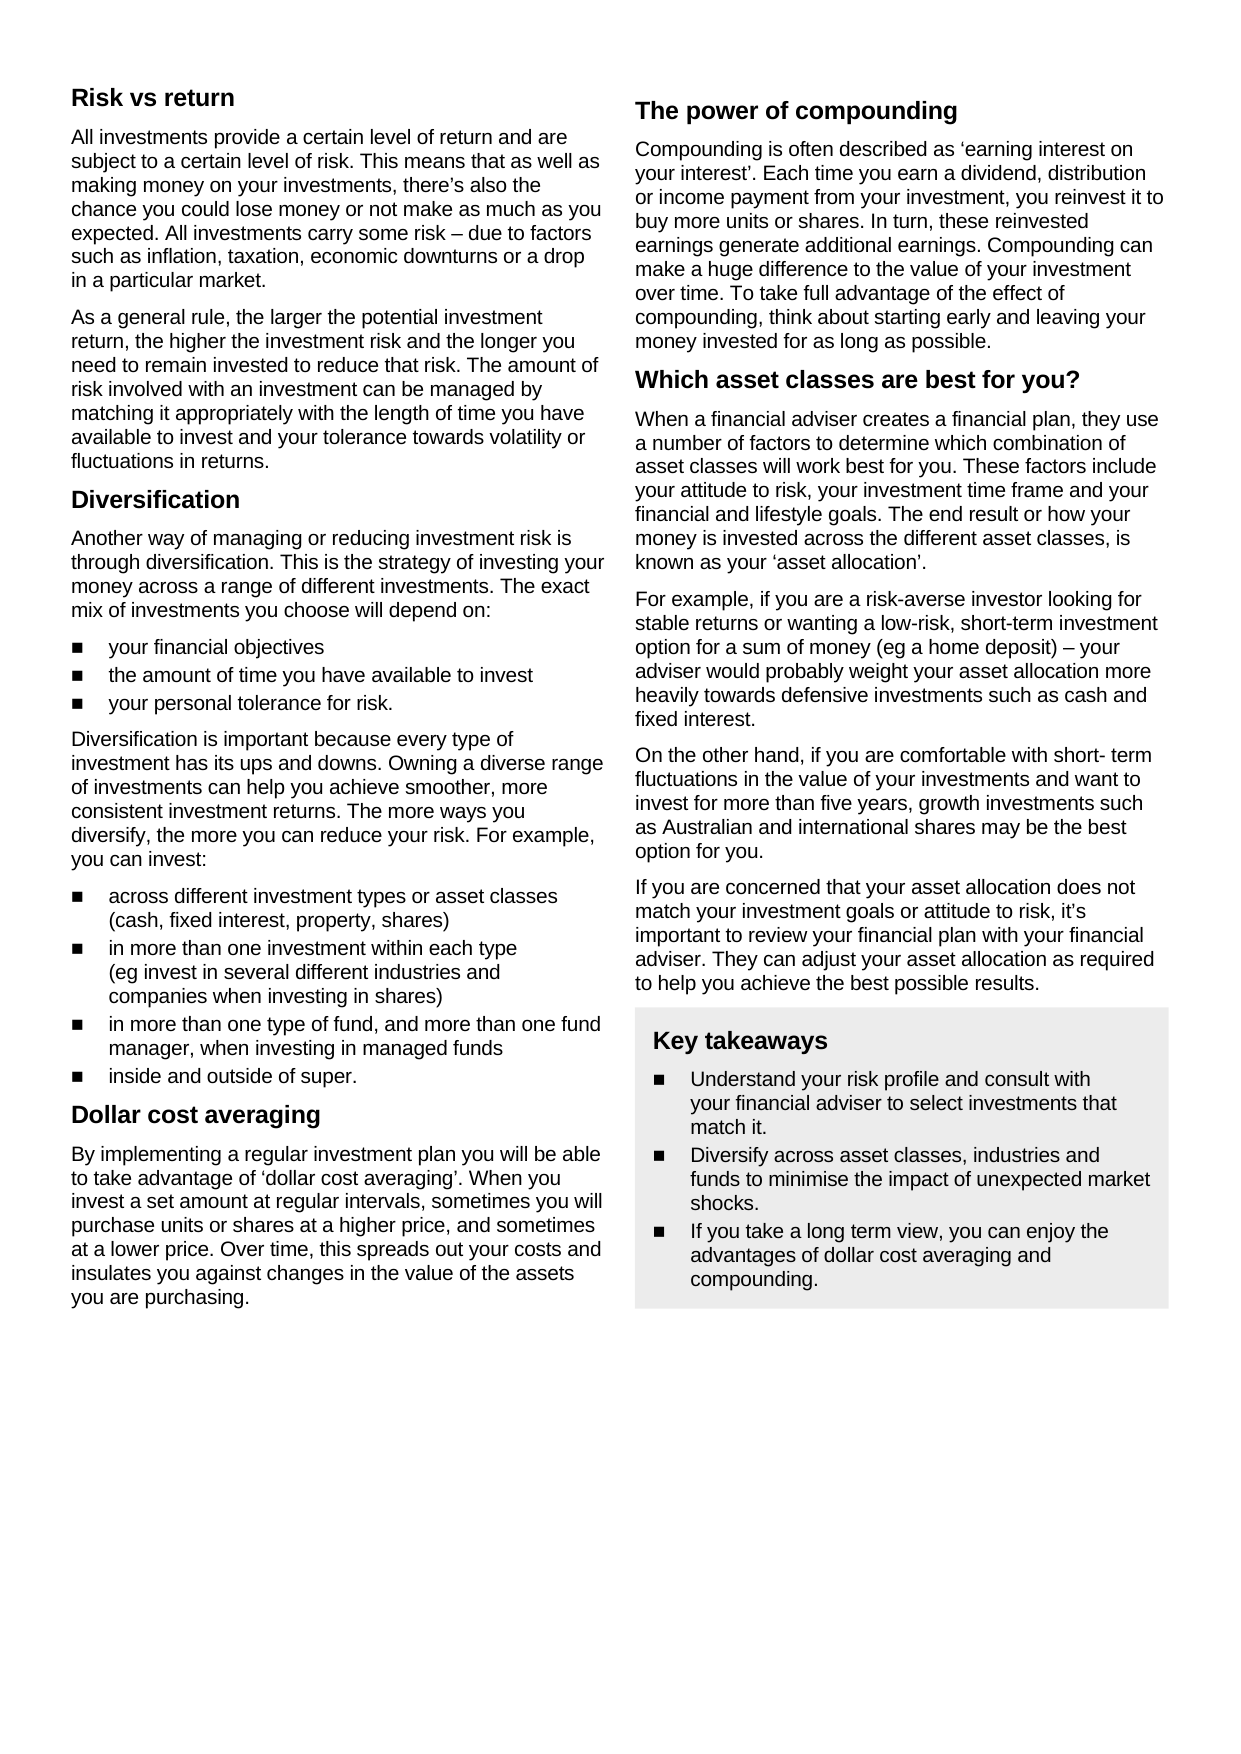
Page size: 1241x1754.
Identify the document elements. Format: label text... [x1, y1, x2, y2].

text By implementing a regular investment plan you will be able to take advantage of ‘dollar cost averaging’. When you invest a set amount at regular intervals, sometimes you will purchase units or shares at a higher price, and sometimes at a lower price. Over time, this spreads out your costs and insulates you against changes in the value of the assets you are purchasing. [71, 1141, 605, 1309]
subtitle Diversification [71, 485, 605, 514]
list the amount of time you have available to invest [71, 663, 605, 687]
subtitle Dollar cost averaging [71, 1100, 605, 1129]
subtitle The power of compounding [635, 96, 1169, 124]
list across different investment types or asset classes (cash, fixed interest, property, shares) [71, 883, 605, 931]
list your financial objectives [71, 634, 605, 658]
list inside and outside of super. [71, 1064, 605, 1088]
subtitle Which asset classes are best for you? [635, 365, 1169, 394]
text Diversification is important because every type of investment has its ups and downs. Owning a diverse range of investments can help you achieve smoother, more consistent investment returns. The more ways you diversify, the more you can reduce your risk. For example, you can invest: [71, 727, 605, 871]
text For example, if you are a risk-averse investor looking for stable returns or wanting a low-risk, short-term investment option for a sum of money (eg a home deposit) – your adviser would probably weight your asset allocation more heavily towards defensive investments such as cash and fixed interest. [635, 587, 1169, 730]
list in more than one type of fund, and more than one fund manager, when investing in managed funds [71, 1012, 605, 1059]
text If you are concerned that your asset allocation does not match your investment goals or attitude to risk, it’s important to review your financial plan with your financial adviser. They can adjust your asset allocation as required to help you achieve the best possible results. [635, 875, 1169, 995]
text All investments provide a certain level of return and are subject to a certain level of risk. This means that as well as making money on your investments, there’s also the chance you could lose money or not make as much as you expected. All investments carry some risk – due to factors such as inflation, taxation, economic downturns or a drop in a particular market. [71, 124, 605, 292]
subtitle Risk vs return [71, 83, 605, 112]
text As a general rule, the larger the potential investment return, the higher the investment risk and the longer you need to remain invested to reduce that risk. The amount of risk involved with an investment can be managed by matching it appropriately with the length of time you have available to invest and your tolerance towards volatility or fluctuations in returns. [71, 305, 605, 472]
text On the other hand, if you are comfortable with short- term fluctuations in the value of your investments and want to invest for more than five years, growth investments such as Australian and international shares may be the best option for you. [635, 743, 1169, 863]
text Another way of managing or reducing investment risk is through diversification. This is the strategy of investing your money across a range of different investments. The exact mix of investments you choose will depend on: [71, 526, 605, 622]
text When a financial adviser creates a financial plan, they use a number of factors to determine which combination of asset classes will work best for you. These factors include your attitude to risk, your investment time frame and your financial and lifestyle goals. The end result or how your money is invested across the different asset classes, is known as your ‘asset allocation’. [635, 406, 1169, 574]
list your personal tolerance for risk. [71, 691, 605, 715]
list in more than one investment within each type (eg invest in several different industries and companies when investing in shares) [71, 936, 605, 1007]
text Compounding is often described as ‘earning interest on your interest’. Each time you earn a dividend, distribution or income payment from your investment, you reinvest it to buy more units or shares. In turn, these reinvested earnings generate additional earnings. Compounding can make a huge difference to the value of your investment over time. To take full advantage of the effect of compounding, think about starting early and leaving your money invested for as long as possible. [635, 137, 1169, 353]
